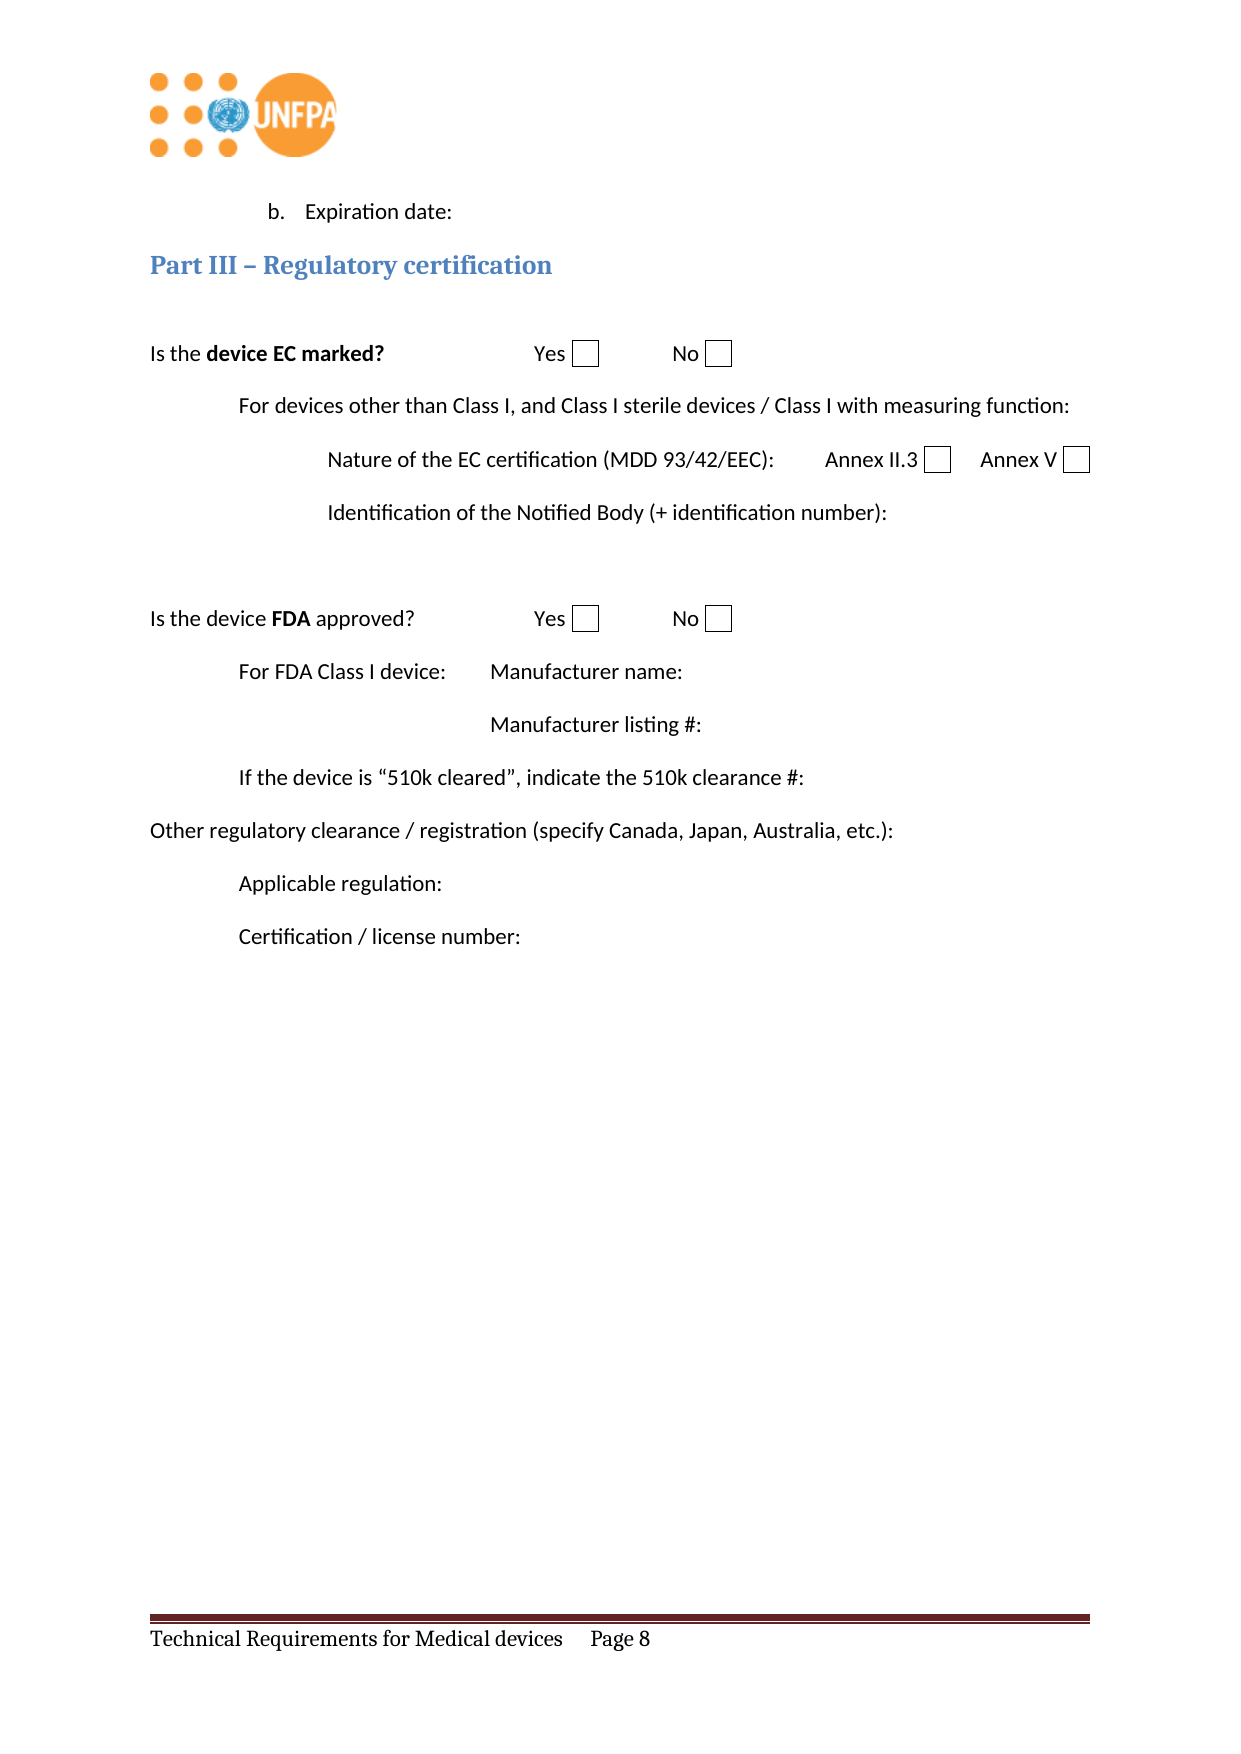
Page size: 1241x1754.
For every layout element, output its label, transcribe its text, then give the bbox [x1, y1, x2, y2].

text For FDA Class I device: Manufacturer name: [150, 657, 1090, 685]
text For devices other than Class I, and Class I sterile devices / Class I with measuring function: [150, 392, 1090, 420]
text Manufacturer listing #: [150, 710, 1090, 738]
text Is the device FDA approved? Yes No [150, 604, 1090, 632]
text Certification / license number: [150, 922, 1090, 950]
subtitle Part III – Regulatory certification [150, 250, 1090, 281]
text Is the device EC marked? Yes No [150, 339, 1090, 367]
text Identification of the Notified Body (+ identification number): [150, 498, 1090, 526]
text Other regulatory clearance / registration (specify Canada, Japan, Australia, etc.): [150, 816, 1090, 844]
text Applicable regulation: [150, 869, 1090, 897]
picture [150, 73, 337, 157]
text If the device is “510k cleared”, indicate the 510k clearance #: [150, 763, 1090, 791]
list Expiration date: [267, 197, 1090, 225]
text Nature of the EC certification (MDD 93/42/EEC): Annex II.3 Annex V [150, 445, 1090, 473]
